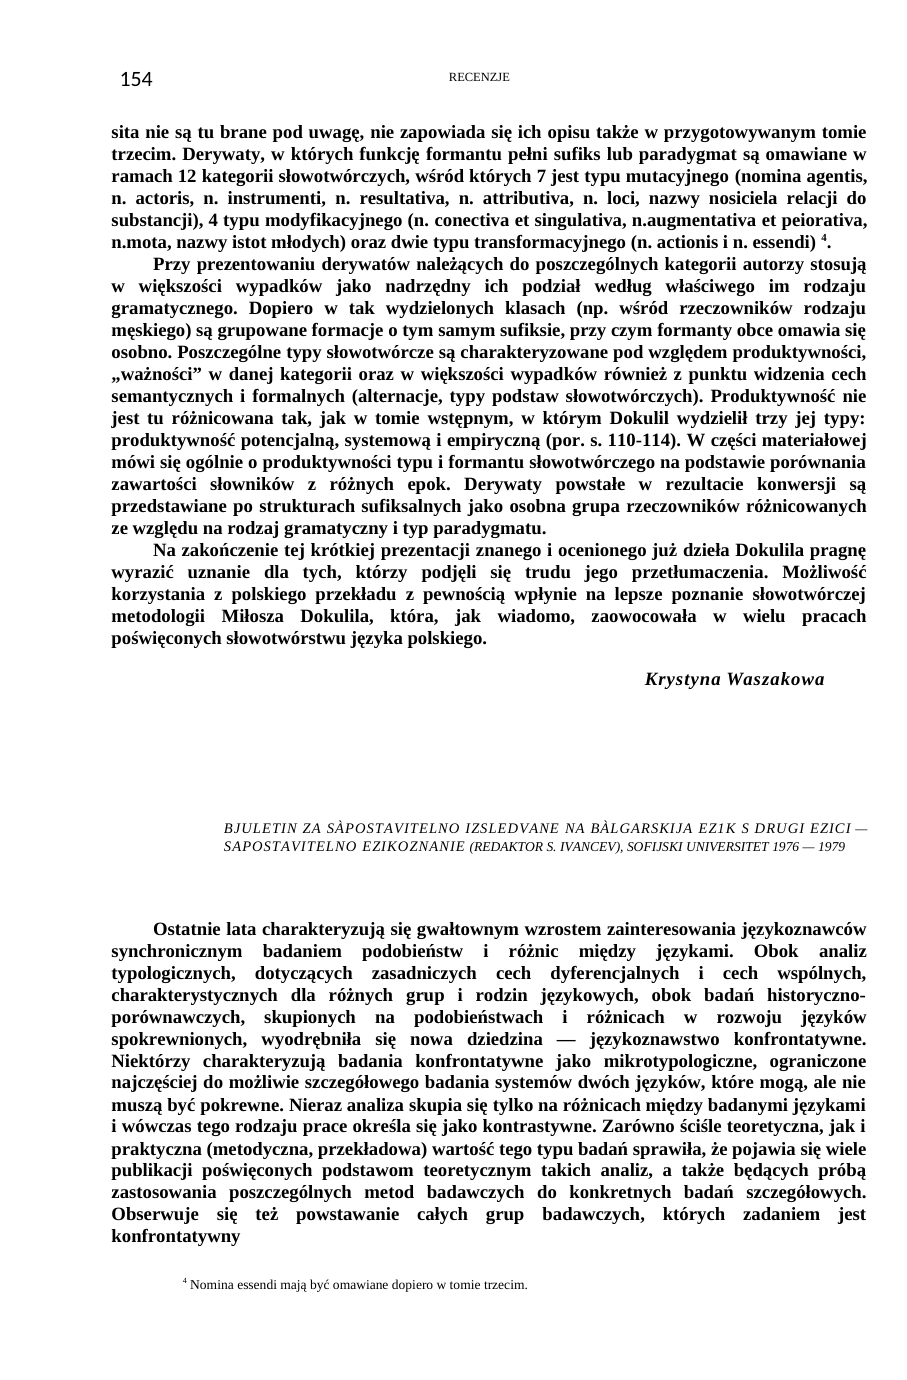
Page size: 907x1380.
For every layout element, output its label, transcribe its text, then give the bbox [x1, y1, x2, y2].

text Ostatnie lata charakteryzują się gwałtownym wzrostem zainteresowania językoznawców synchronicznym badaniem podobieństw i różnic między językami. Obok analiz typologicznych, dotyczących zasadniczych cech dyferencjalnych i cech wspólnych, charakterystycznych dla różnych grup i rodzin językowych, obok badań historyczno-porównawczych, skupionych na podobieństwach i różnicach w rozwoju języków spokrewnionych, wyodrębniła się nowa dziedzina — językoznawstwo konfrontatywne. Niektórzy charakteryzują badania konfrontatywne jako mikrotypologiczne, ograniczone najczęściej do możliwie szczegółowego badania systemów dwóch języków, które mogą, ale nie muszą być pokrewne. Nieraz analiza skupia się tylko na różnicach między badanymi językami i wówczas tego rodzaju prace określa się jako kontrastywne. Zarówno ściśle teoretyczna, jak i praktyczna (metodyczna, przekładowa) wartość tego typu badań sprawiła, że pojawia się wiele publikacji poświęconych podstawom teoretycznym takich analiz, a także będących próbą zastosowania poszczególnych metod badawczych do konkretnych badań szczegółowych. Obserwuje się też powstawanie całych grup badawczych, których zadaniem jest konfrontatywny [111, 918, 867, 1247]
text 4 Nomina essendi mają być omawiane dopiero w tomie trzecim. [183, 1278, 528, 1292]
text sita nie są tu brane pod uwagę, nie zapowiada się ich opisu także w przygotowywanym tomie trzecim. Derywaty, w których funkcję formantu pełni sufiks lub paradygmat są omawiane w ramach 12 kategorii słowotwórczych, wśród których 7 jest typu mutacyjnego (nomina agentis, n. actoris, n. instrumenti, n. resultativa, n. attributiva, n. loci, nazwy nosiciela relacji do substancji), 4 typu modyfikacyjnego (n. conectiva et singulativa, n.augmentativa et peiorativa, n.mota, nazwy istot młodych) oraz dwie typu transformacyjnego (n. actionis i n. essendi) 4. [111, 121, 867, 253]
text Krystyna Waszakowa [644, 670, 867, 689]
text Na zakończenie tej krótkiej prezentacji znanego i ocenionego już dzieła Dokulila pragnę wyrazić uznanie dla tych, którzy podjęli się trudu jego przetłumaczenia. Możliwość korzystania z polskiego przekładu z pewnością wpłynie na lepsze poznanie słowotwórczej metodologii Miłosza Dokulila, która, jak wiadomo, zaowocowała w wielu pracach poświęconych słowotwórstwu języka polskiego. [111, 539, 867, 649]
text Przy prezentowaniu derywatów należących do poszczególnych kategorii autorzy stosują w większości wypadków jako nadrzędny ich podział według właściwego im rodzaju gramatycznego. Dopiero w tak wydzielonych klasach (np. wśród rzeczowników rodzaju męskiego) są grupowane formacje o tym samym sufiksie, przy czym formanty obce omawia się osobno. Poszczególne typy słowotwórcze są charakteryzowane pod względem produktywności, „ważności” w danej kategorii oraz w większości wypadków również z punktu widzenia cech semantycznych i formalnych (alternacje, typy podstaw słowotwórczych). Produktywność nie jest tu różnicowana tak, jak w tomie wstępnym, w którym Dokulil wydzielił trzy jej typy: produktywność potencjalną, systemową i empiryczną (por. s. 110-114). W części materiałowej mówi się ogólnie o produktywności typu i formantu słowotwórczego na podstawie porównania zawartości słowników z różnych epok. Derywaty powstałe w rezultacie konwersji są przedstawiane po strukturach sufiksalnych jako osobna grupa rzeczowników różnicowanych ze względu na rodzaj gramatyczny i typ paradygmatu. [111, 253, 867, 539]
text BJULETIN ZA SÀPOSTAVITELNO IZSLEDVANE NA BÀLGARSKIJA EZ1K S DRUGI EZICI — SAPOSTAVITELNO EZIKOZNANIE (REDAKTOR S. IVANCEV), SOFIJSKI UNIVERSITET 1976 — 1979 [224, 820, 867, 855]
text 154 [119, 69, 153, 91]
